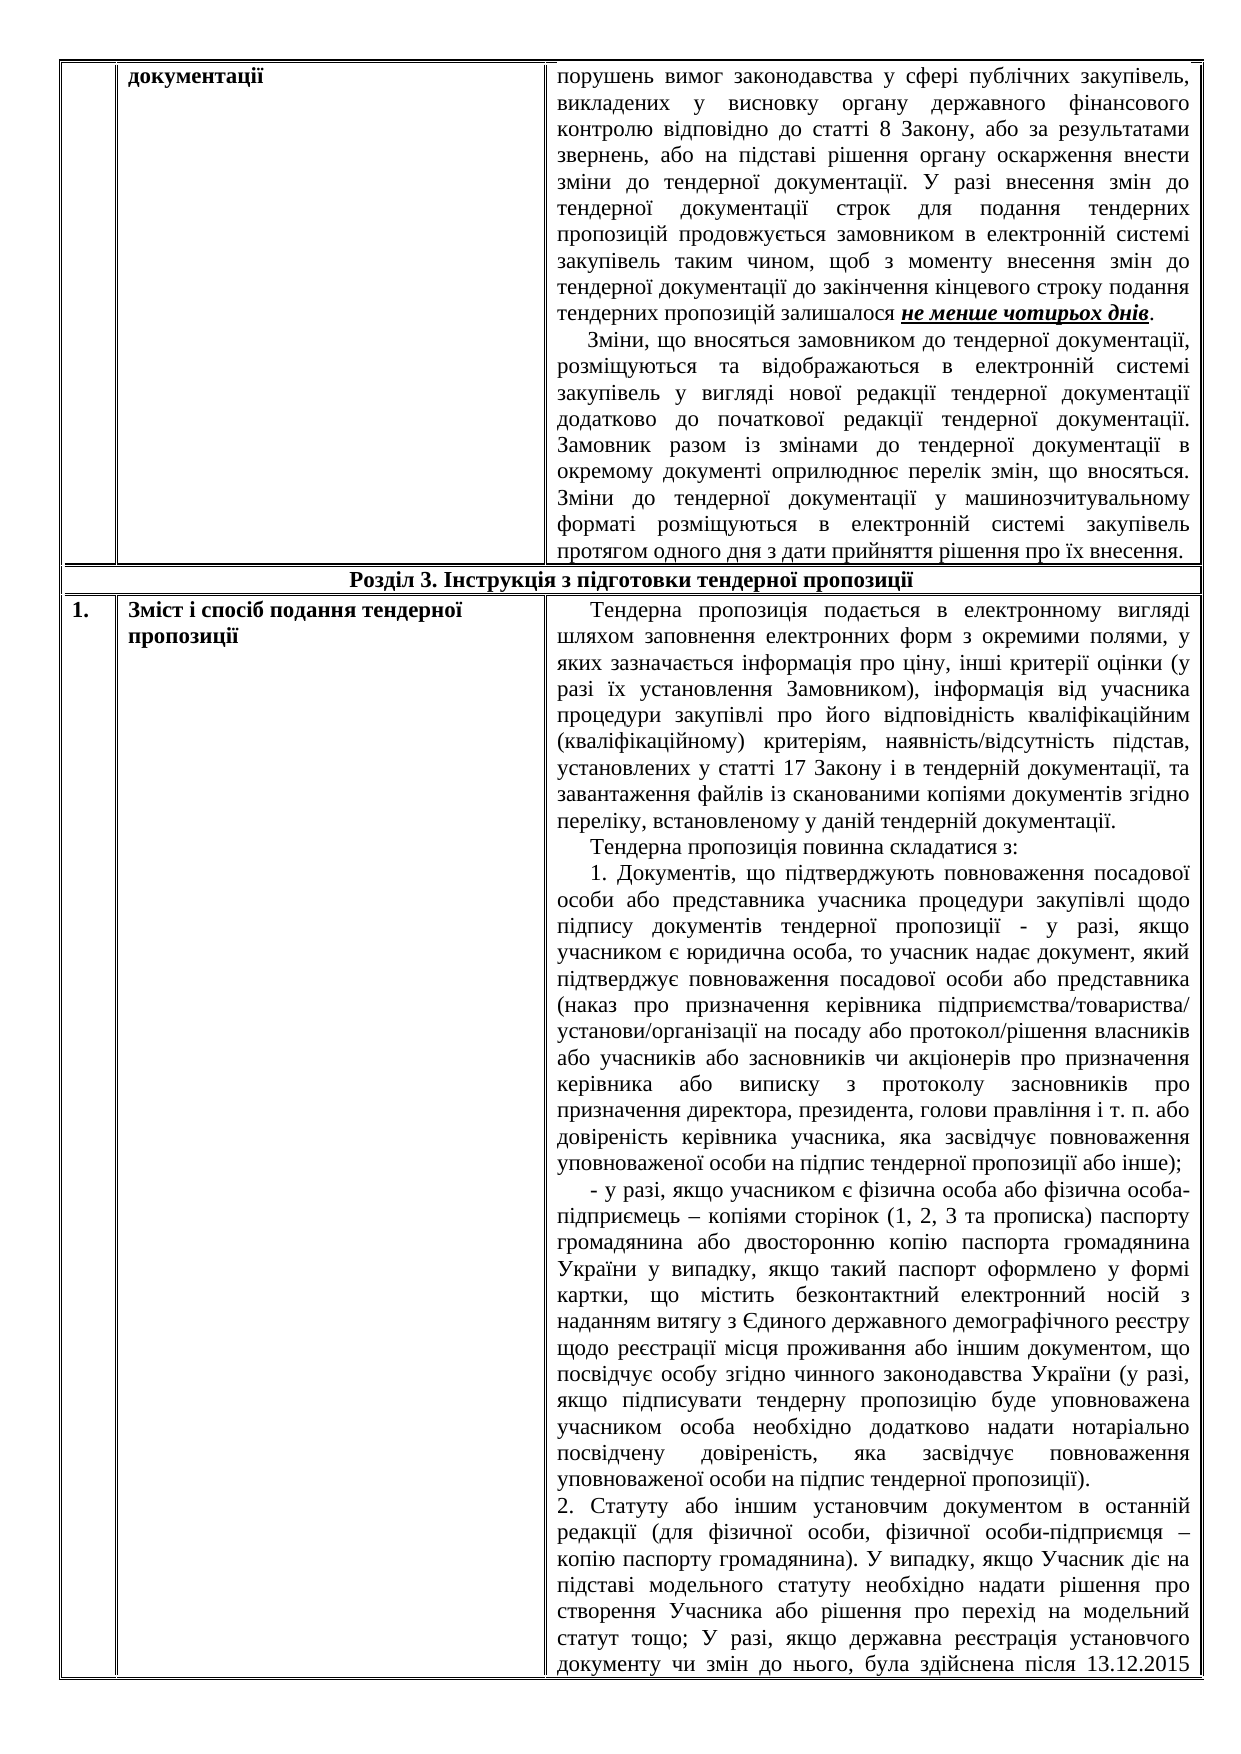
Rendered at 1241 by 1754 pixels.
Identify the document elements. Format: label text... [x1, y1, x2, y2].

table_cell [546, 596, 1202, 1676]
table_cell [117, 63, 546, 563]
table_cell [117, 596, 546, 1676]
table_cell 2. [62, 63, 117, 563]
table_cell 1. [60, 593, 117, 1676]
table_cell Розділ 3. Інструкція з підготовки тендерної пропозиції [62, 563, 1201, 593]
